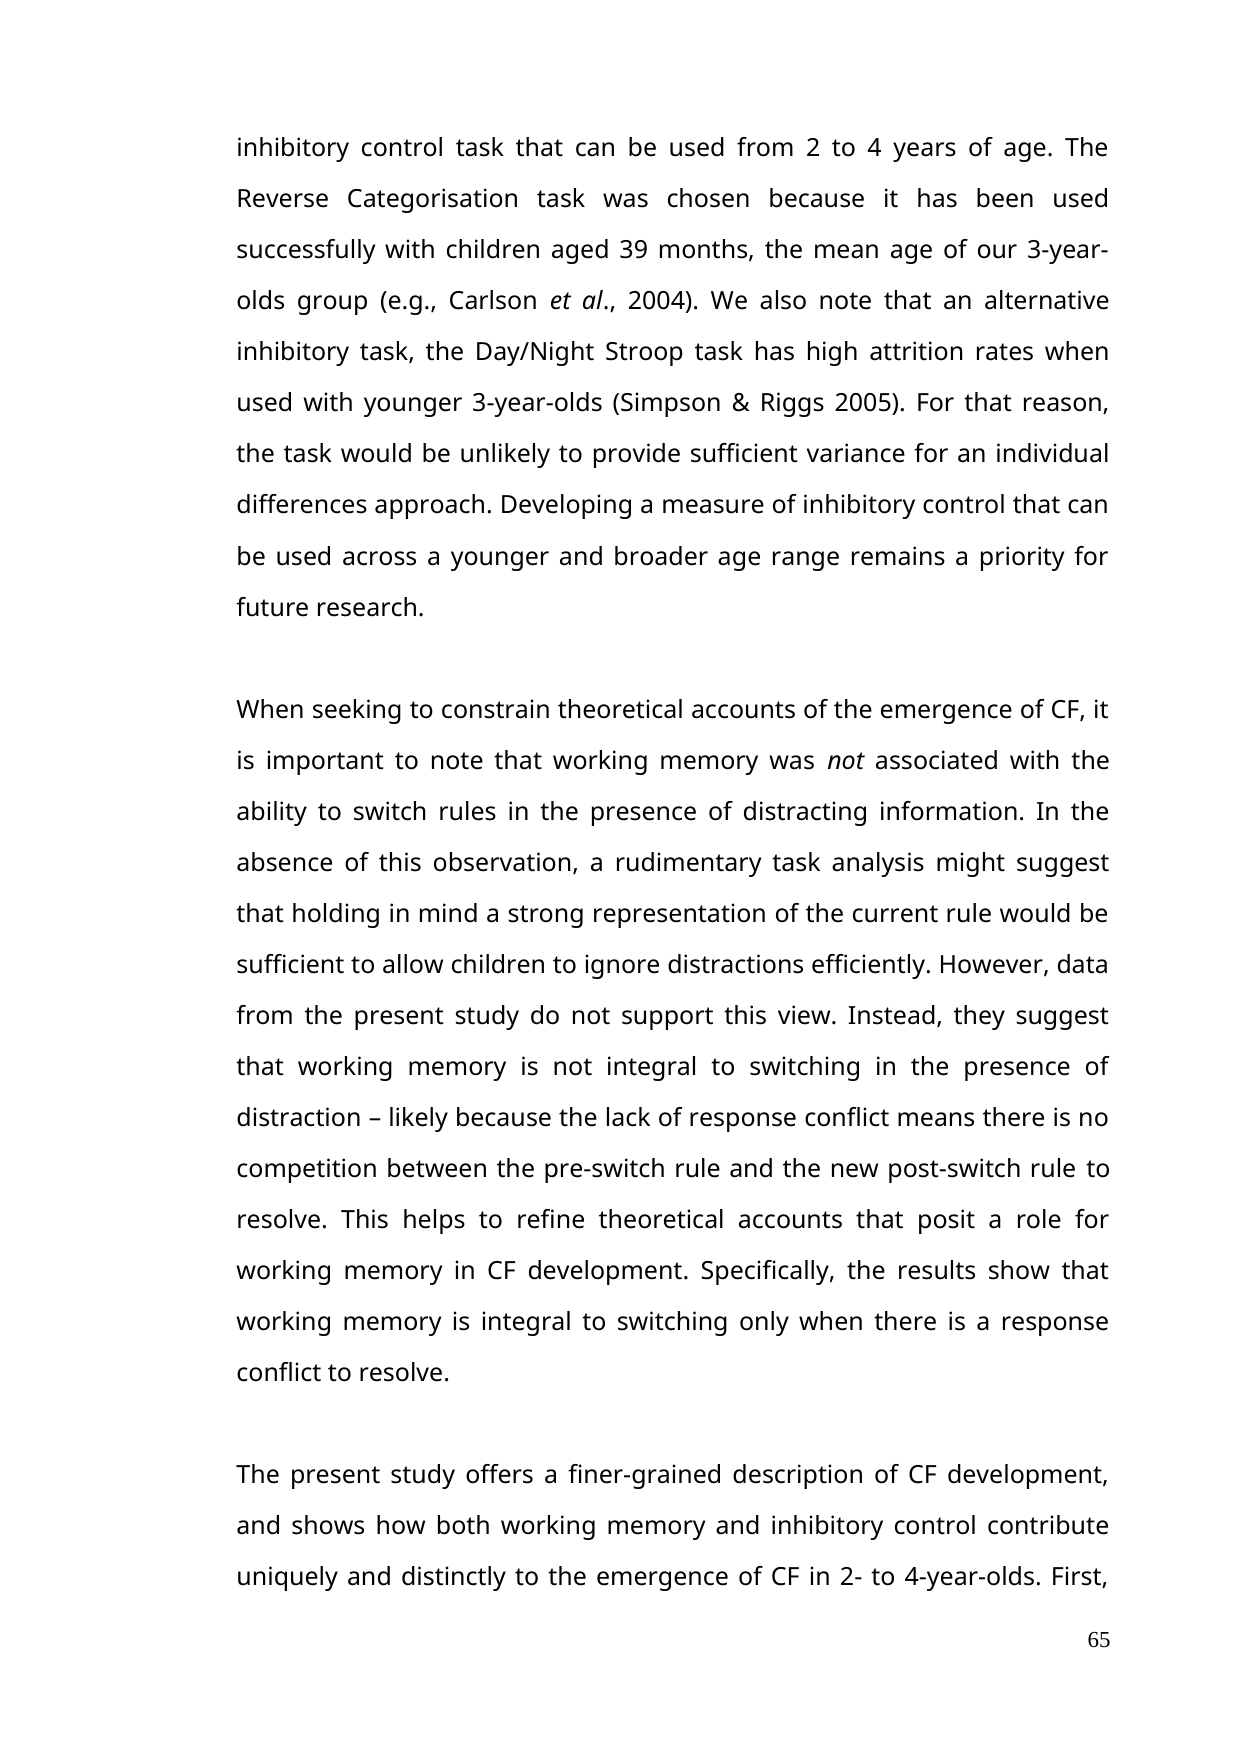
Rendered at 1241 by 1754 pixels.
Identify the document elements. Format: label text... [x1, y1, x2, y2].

text When seeking to constrain theoretical accounts of the emergence of CF, it is important to note that working memory was not associated with the ability to switch rules in the presence of distracting information. In the absence of this observation, a rudimentary task analysis might suggest that holding in mind a strong representation of the current rule would be sufficient to allow children to ignore distractions efficiently. However, data from the present study do not support this view. Instead, they suggest that working memory is not integral to switching in the presence of distraction – likely because the lack of response conflict means there is no competition between the pre-switch rule and the new post-switch rule to resolve. This helps to refine theoretical accounts that posit a role for working memory in CF development. Specifically, the results show that working memory is integral to switching only when there is a response conflict to resolve. [236, 691, 1110, 1389]
